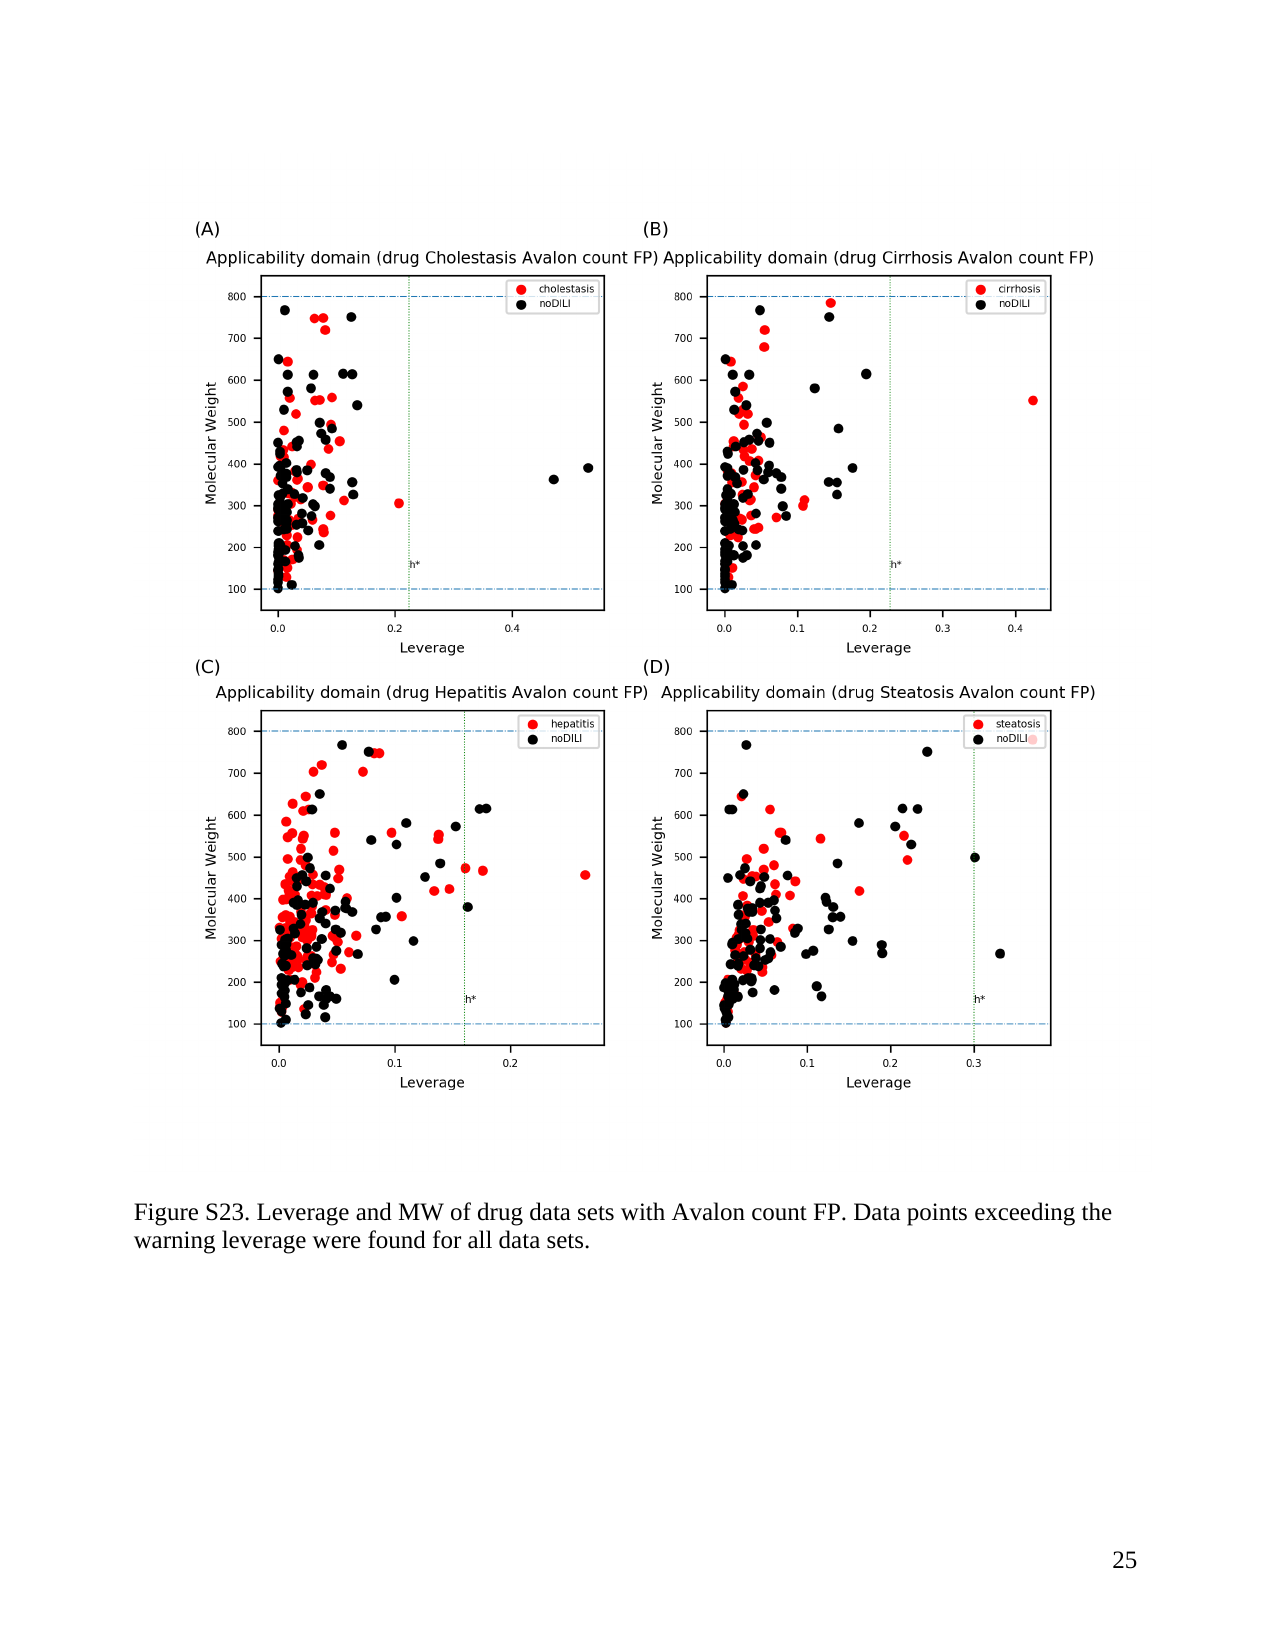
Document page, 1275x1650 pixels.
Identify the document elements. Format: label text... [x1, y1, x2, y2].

picture [133, 153, 1152, 1172]
text Figure S23. Leverage and MW of drug data sets with Avalon count FP. Data points exceeding the warning leverage were found for all data sets. [133, 1197, 1152, 1254]
